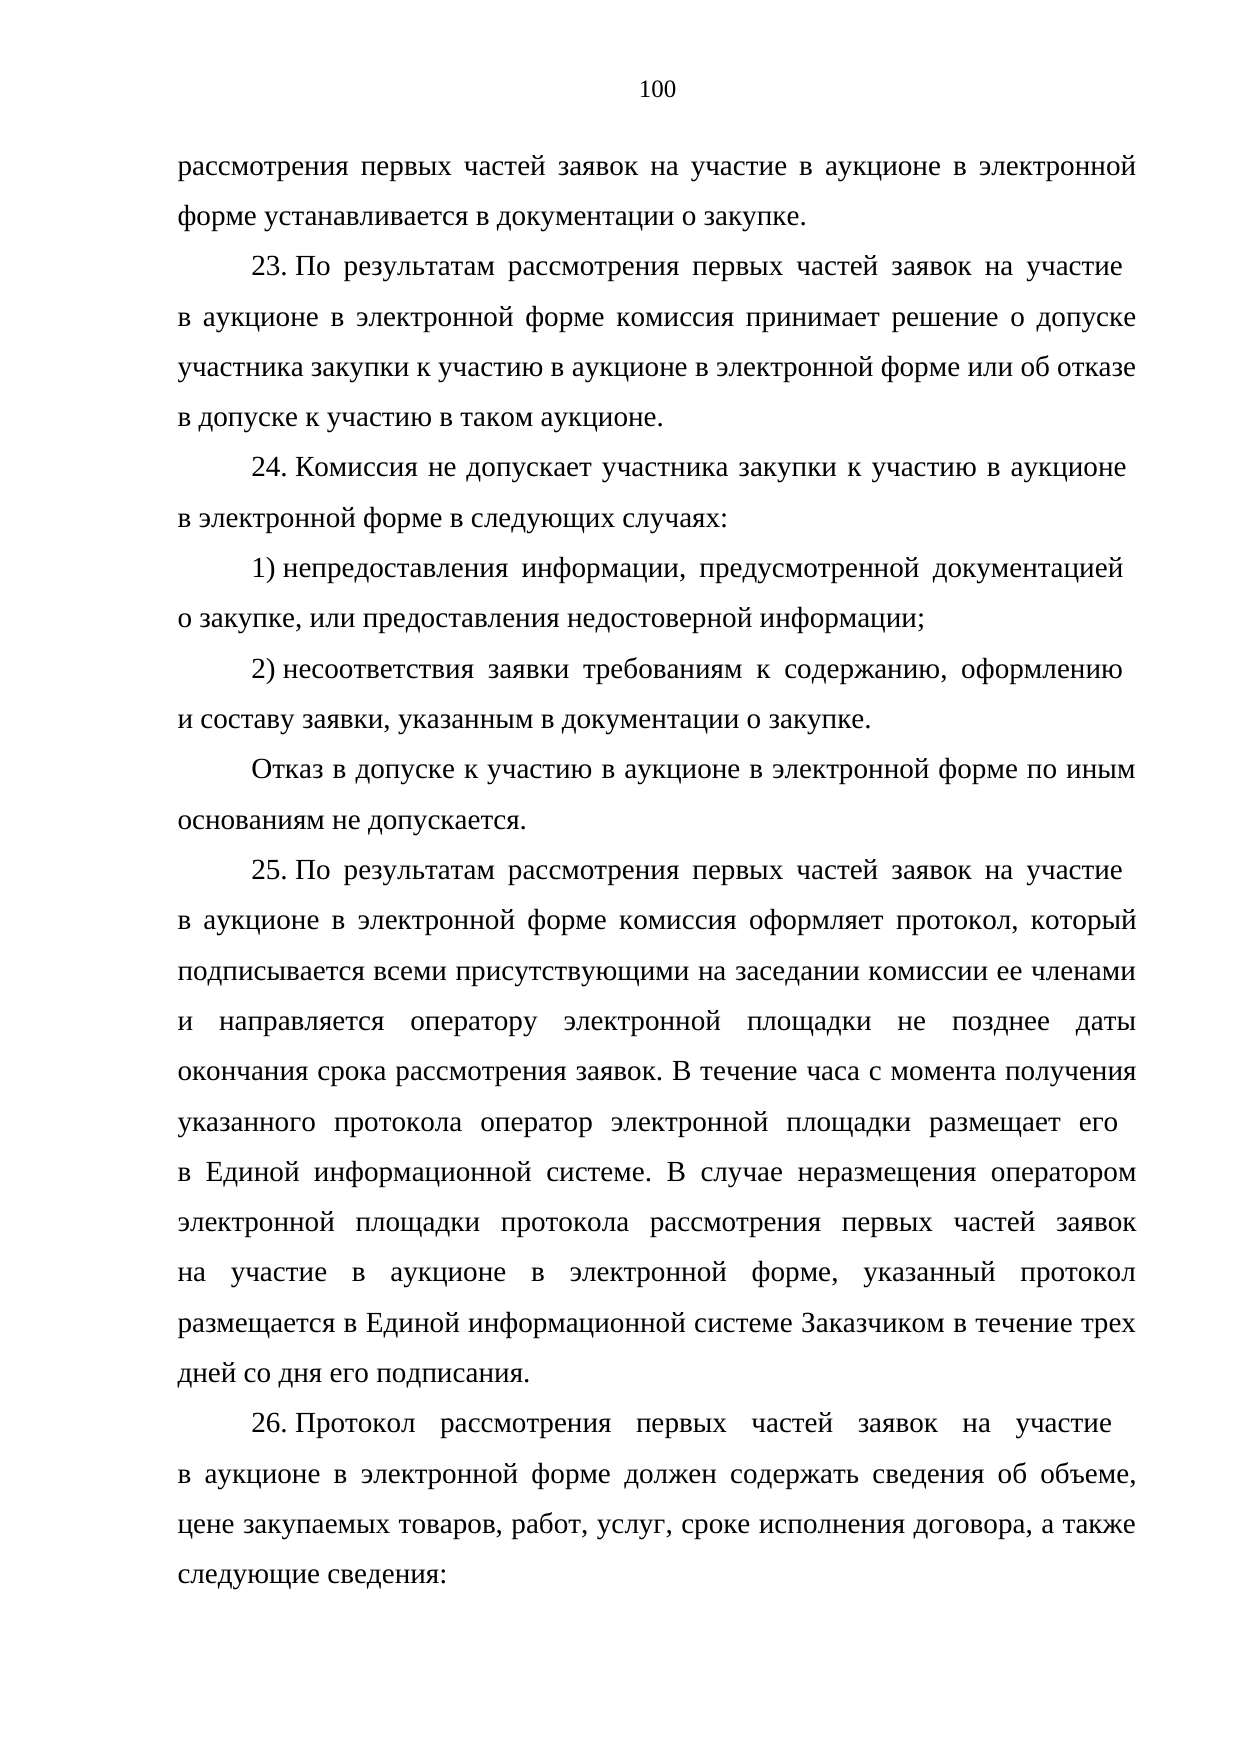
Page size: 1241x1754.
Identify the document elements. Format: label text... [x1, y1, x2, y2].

text 25. По результатам рассмотрения первых частей заявок на участие в аукционе в электронной форме комиссия оформляет протокол, который подписывается всеми присутствующими на заседании комиссии ее членами и направляется оператору электронной площадки не позднее даты окончания срока рассмотрения заявок. В течение часа с момента получения указанного протокола оператор электронной площадки размещает его в Единой информационной системе. В случае неразмещения оператором электронной площадки протокола рассмотрения первых частей заявок на участие в аукционе в электронной форме, указанный протокол размещается в Единой информационной системе Заказчиком в течение трех дней со дня его подписания. [177, 852, 1137, 1389]
text 23. По результатам рассмотрения первых частей заявок на участие в аукционе в электронной форме комиссия принимает решение о допуске участника закупки к участию в аукционе в электронной форме или об отказе в допуске к участию в таком аукционе. [177, 248, 1137, 433]
text 2) несоответствия заявки требованиям к содержанию, оформлению и составу заявки, указанным в документации о закупке. [177, 651, 1137, 735]
text Отказ в допуске к участию в аукционе в электронной форме по иным основаниям не допускается. [177, 751, 1137, 835]
text 26. Протокол рассмотрения первых частей заявок на участие в аукционе в электронной форме должен содержать сведения об объеме, цене закупаемых товаров, работ, услуг, сроке исполнения договора, а также следующие сведения: [177, 1406, 1137, 1590]
text 1) непредоставления информации, предусмотренной документацией о закупке, или предоставления недостоверной информации; [177, 550, 1137, 634]
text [177, 148, 1137, 232]
text 24. Комиссия не допускает участника закупки к участию в аукционе в электронной форме в следующих случаях: [177, 449, 1137, 533]
